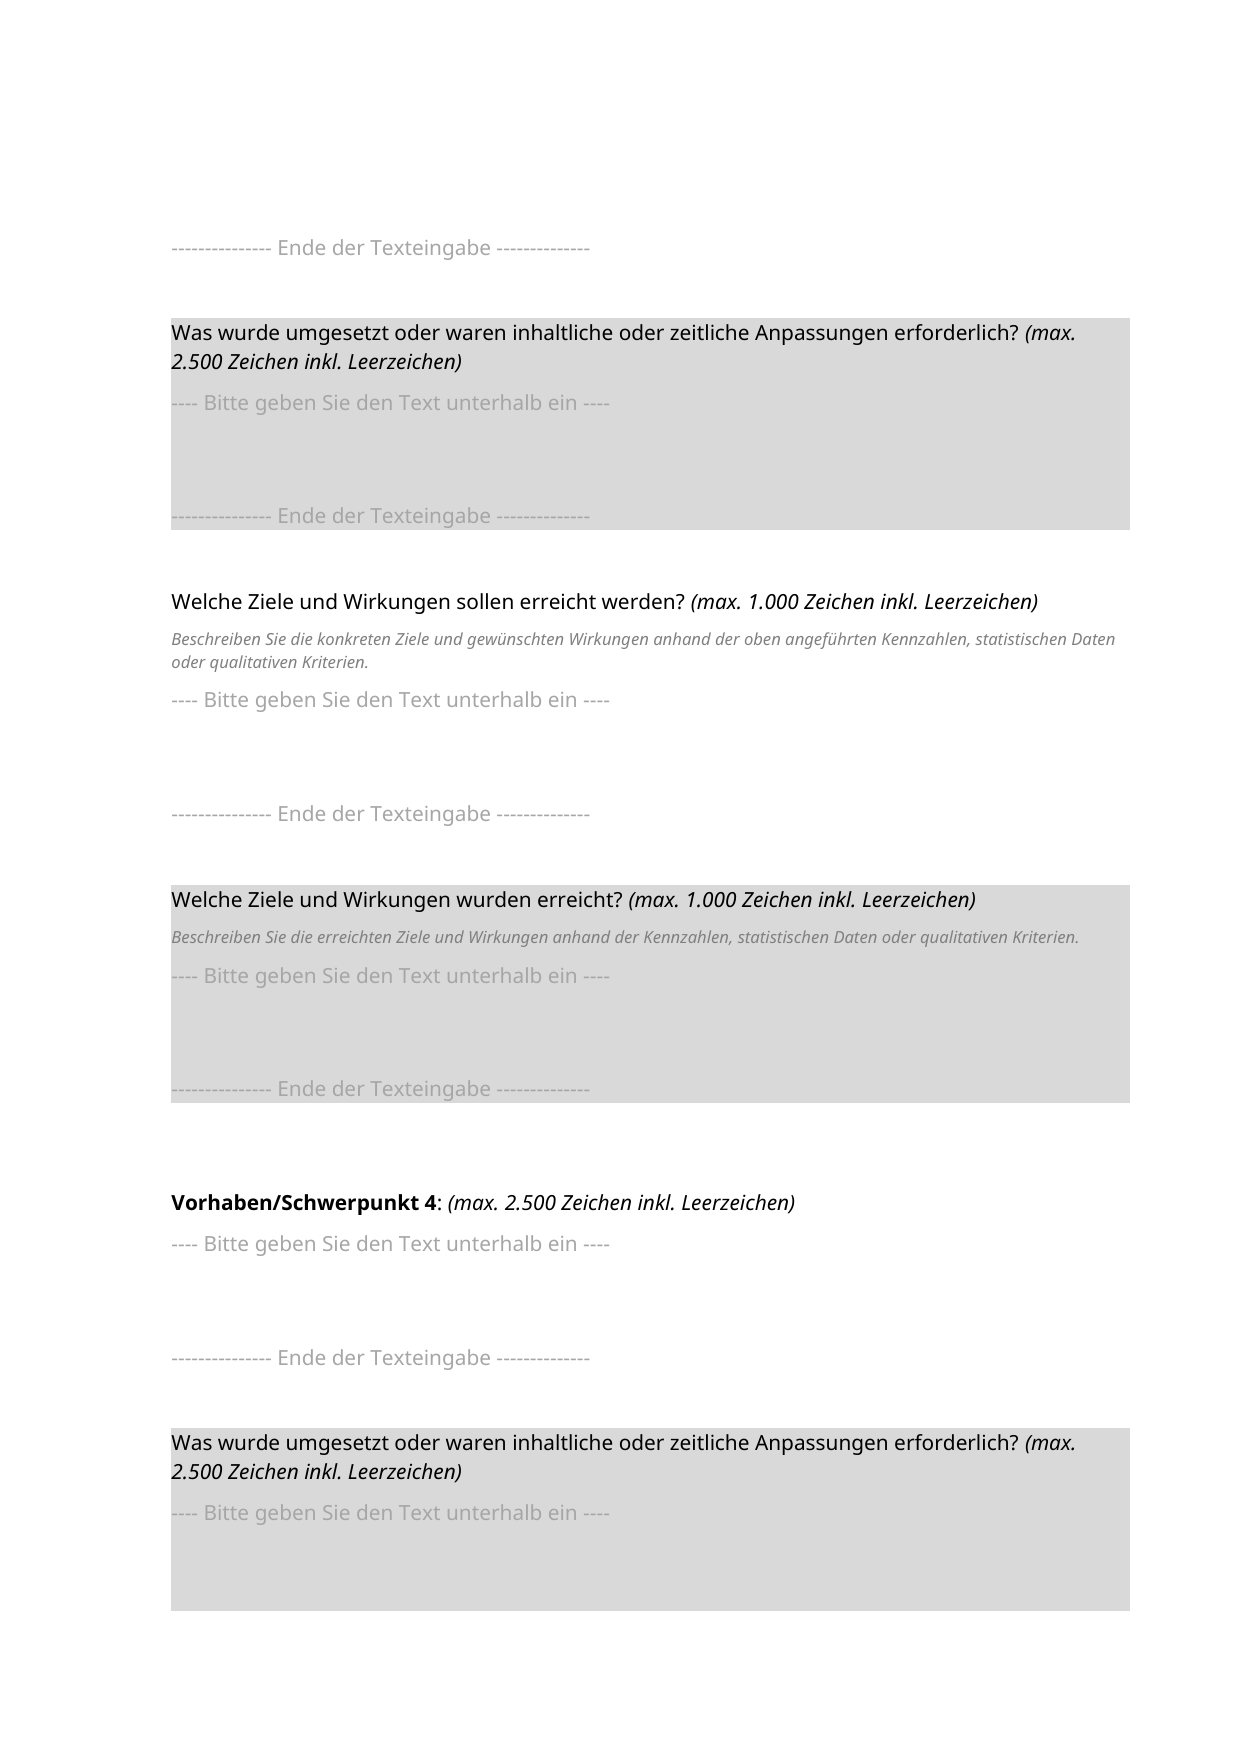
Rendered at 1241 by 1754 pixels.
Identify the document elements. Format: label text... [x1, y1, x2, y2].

text Beschreiben Sie die konkreten Ziele und gewünschten Wirkungen anhand der oben angeführten Kennzahlen, statistischen Daten oder qualitativen Kriterien. [171, 628, 1130, 673]
text --------------- Ende der Texteingabe -------------- [171, 1343, 1130, 1371]
text ---- Bitte geben Sie den Text unterhalb ein ---- [171, 1229, 1130, 1258]
text Was wurde umgesetzt oder waren inhaltliche oder zeitliche Anpassungen erforderlich? (max. 2.500 Zeichen inkl. Leerzeichen) [171, 318, 1130, 375]
text --------------- Ende der Texteingabe -------------- [171, 501, 1130, 530]
text ---- Bitte geben Sie den Text unterhalb ein ---- [171, 1498, 1130, 1526]
text Welche Ziele und Wirkungen sollen erreicht werden? (max. 1.000 Zeichen inkl. Leerzeichen) [171, 587, 1130, 615]
text --------------- Ende der Texteingabe -------------- [171, 799, 1130, 828]
text Welche Ziele und Wirkungen wurden erreicht? (max. 1.000 Zeichen inkl. Leerzeichen) [171, 885, 1130, 913]
text Was wurde umgesetzt oder waren inhaltliche oder zeitliche Anpassungen erforderlich? (max. 2.500 Zeichen inkl. Leerzeichen) [171, 1428, 1130, 1485]
text --------------- Ende der Texteingabe -------------- [171, 1074, 1130, 1103]
text ---- Bitte geben Sie den Text unterhalb ein ---- [171, 388, 1130, 416]
text ---- Bitte geben Sie den Text unterhalb ein ---- [171, 686, 1130, 714]
text Beschreiben Sie die erreichten Ziele und Wirkungen anhand der Kennzahlen, statistischen Daten oder qualitativen Kriterien. [171, 926, 1130, 948]
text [171, 233, 1130, 261]
text Vorhaben/Schwerpunkt 4: (max. 2.500 Zeichen inkl. Leerzeichen) [171, 1188, 1130, 1217]
text ---- Bitte geben Sie den Text unterhalb ein ---- [171, 961, 1130, 989]
